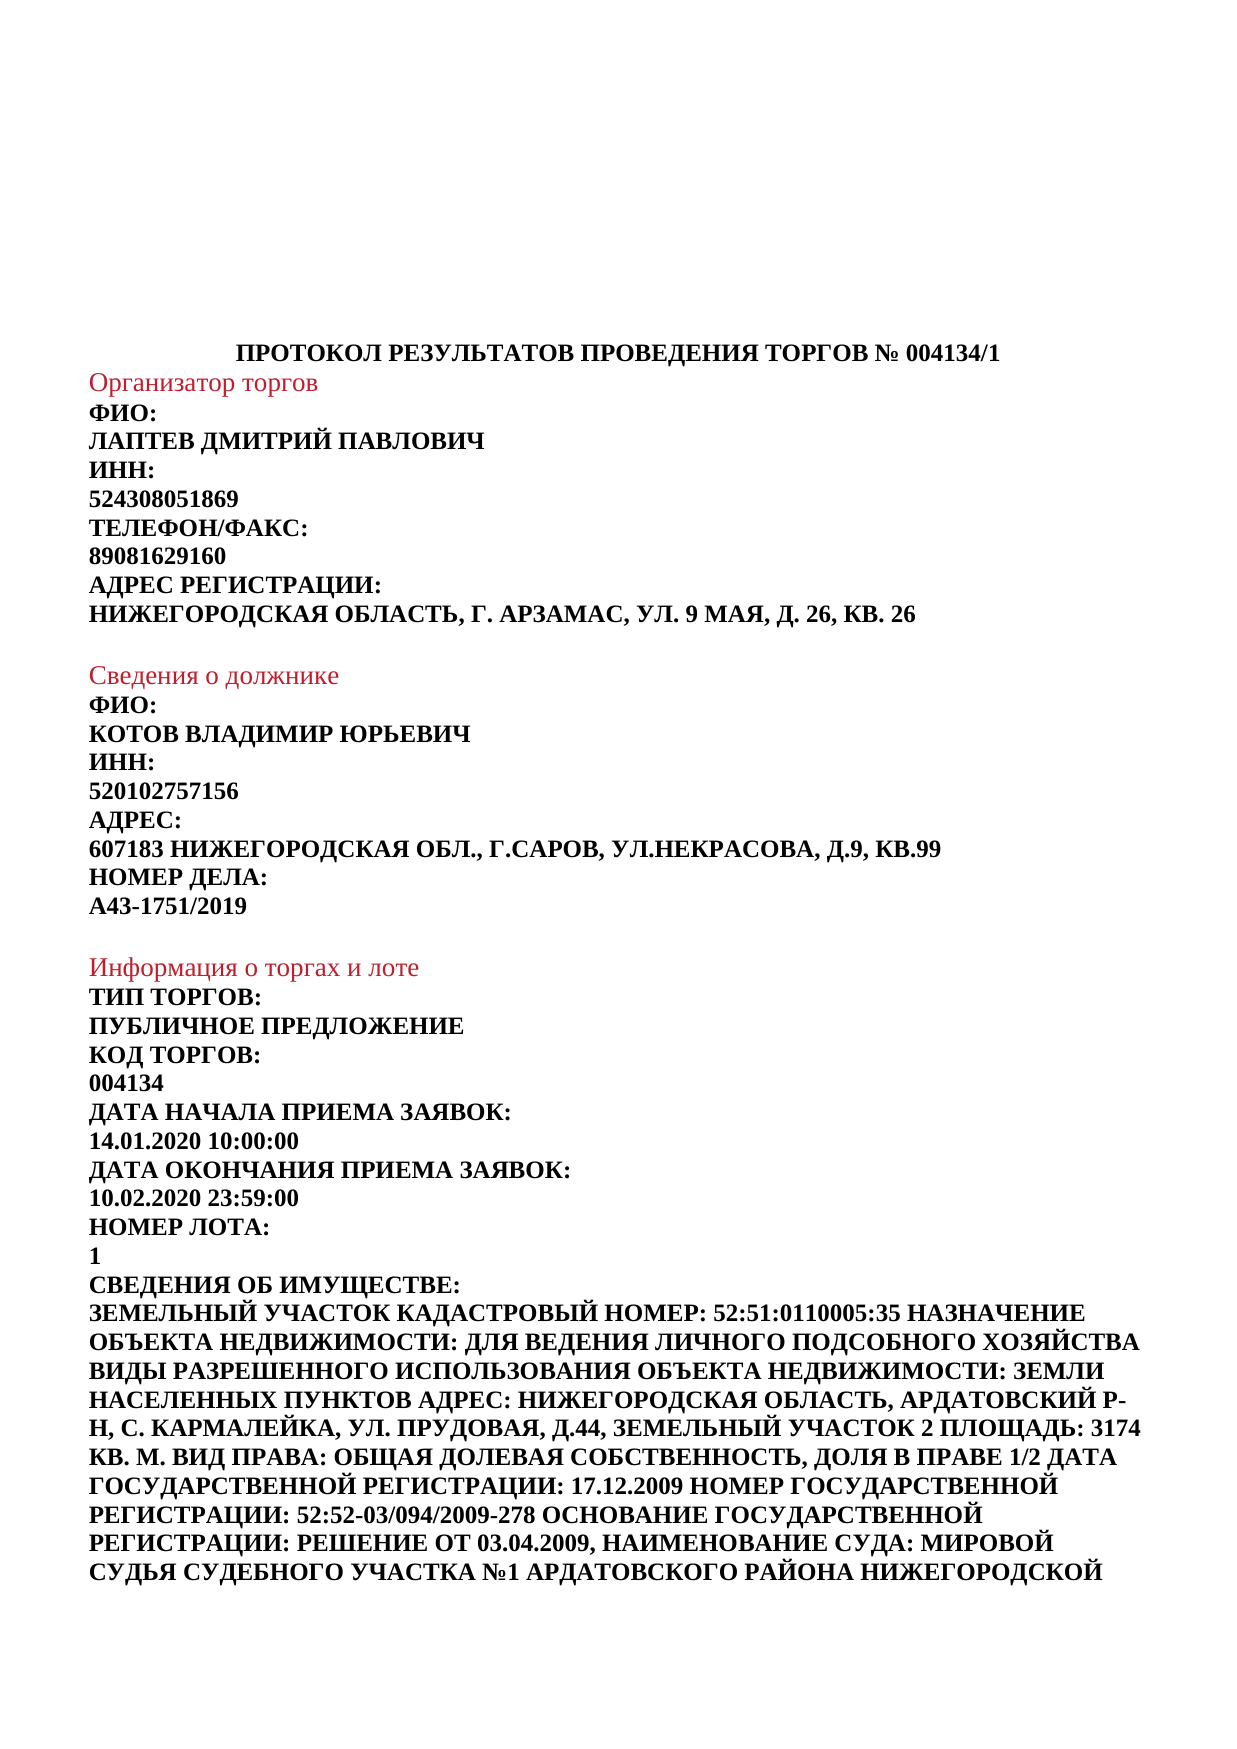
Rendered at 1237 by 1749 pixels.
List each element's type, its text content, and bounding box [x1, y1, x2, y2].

text ПРОТОКОЛ РЕЗУЛЬТАТОВ ПРОВЕДЕНИЯ ТОРГОВ № 004134/1 [88, 88, 1148, 366]
